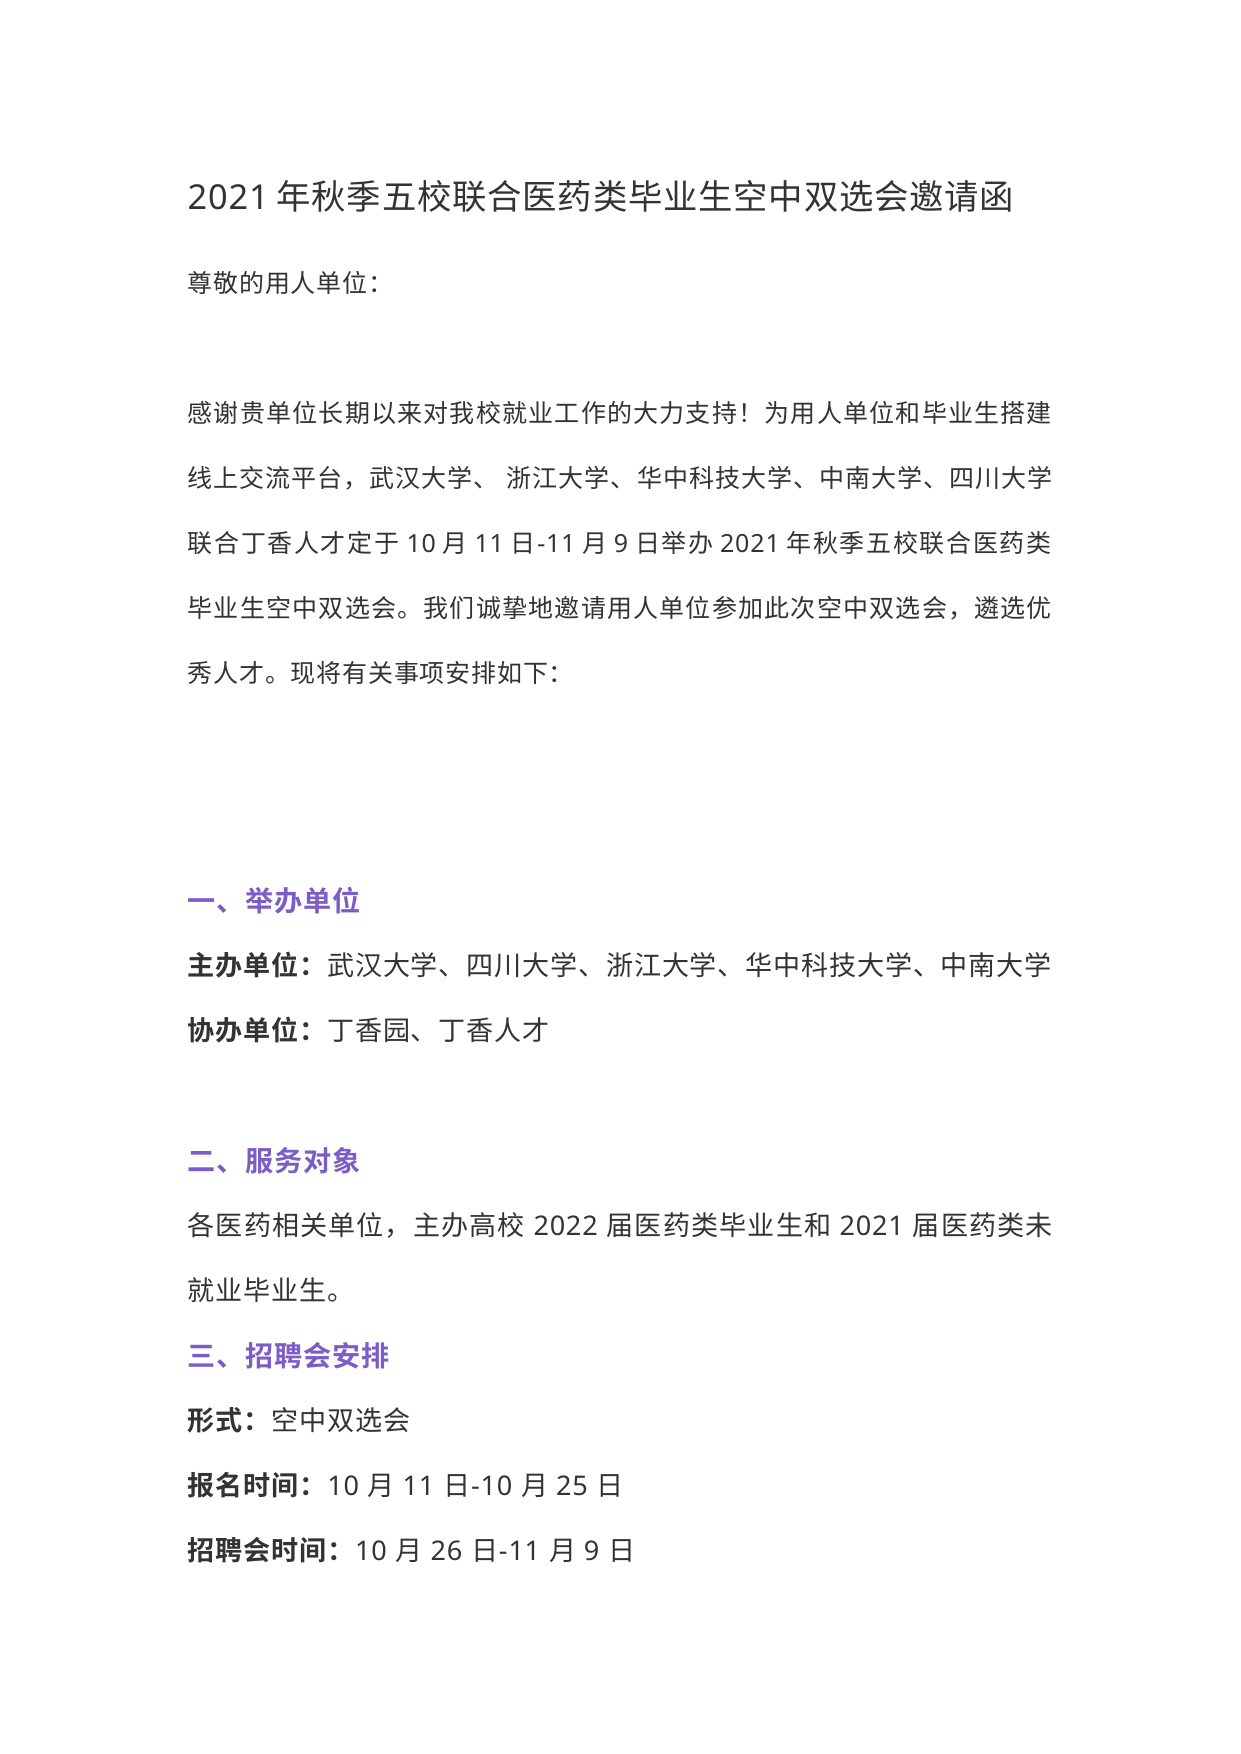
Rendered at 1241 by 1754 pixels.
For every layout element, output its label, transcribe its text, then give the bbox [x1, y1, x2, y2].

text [187, 866, 1053, 1581]
text 感谢贵单位长期以来对我校就业工作的大力支持！为用人单位和毕业生搭建线上交流平台，武汉大学、 浙江大学、华中科技大学、中南大学、四川大学联合丁香人才定于10月11日-11月9日举办2021年秋季五校联合医药类毕业生空中双选会。我们诚挚地邀请用人单位参加此次空中双选会，遴选优秀人才。现将有关事项安排如下： [187, 379, 1053, 704]
text 尊敬的用人单位： [187, 249, 1053, 314]
text 2021年秋季五校联合医药类毕业生空中双选会邀请函 [187, 162, 1053, 227]
